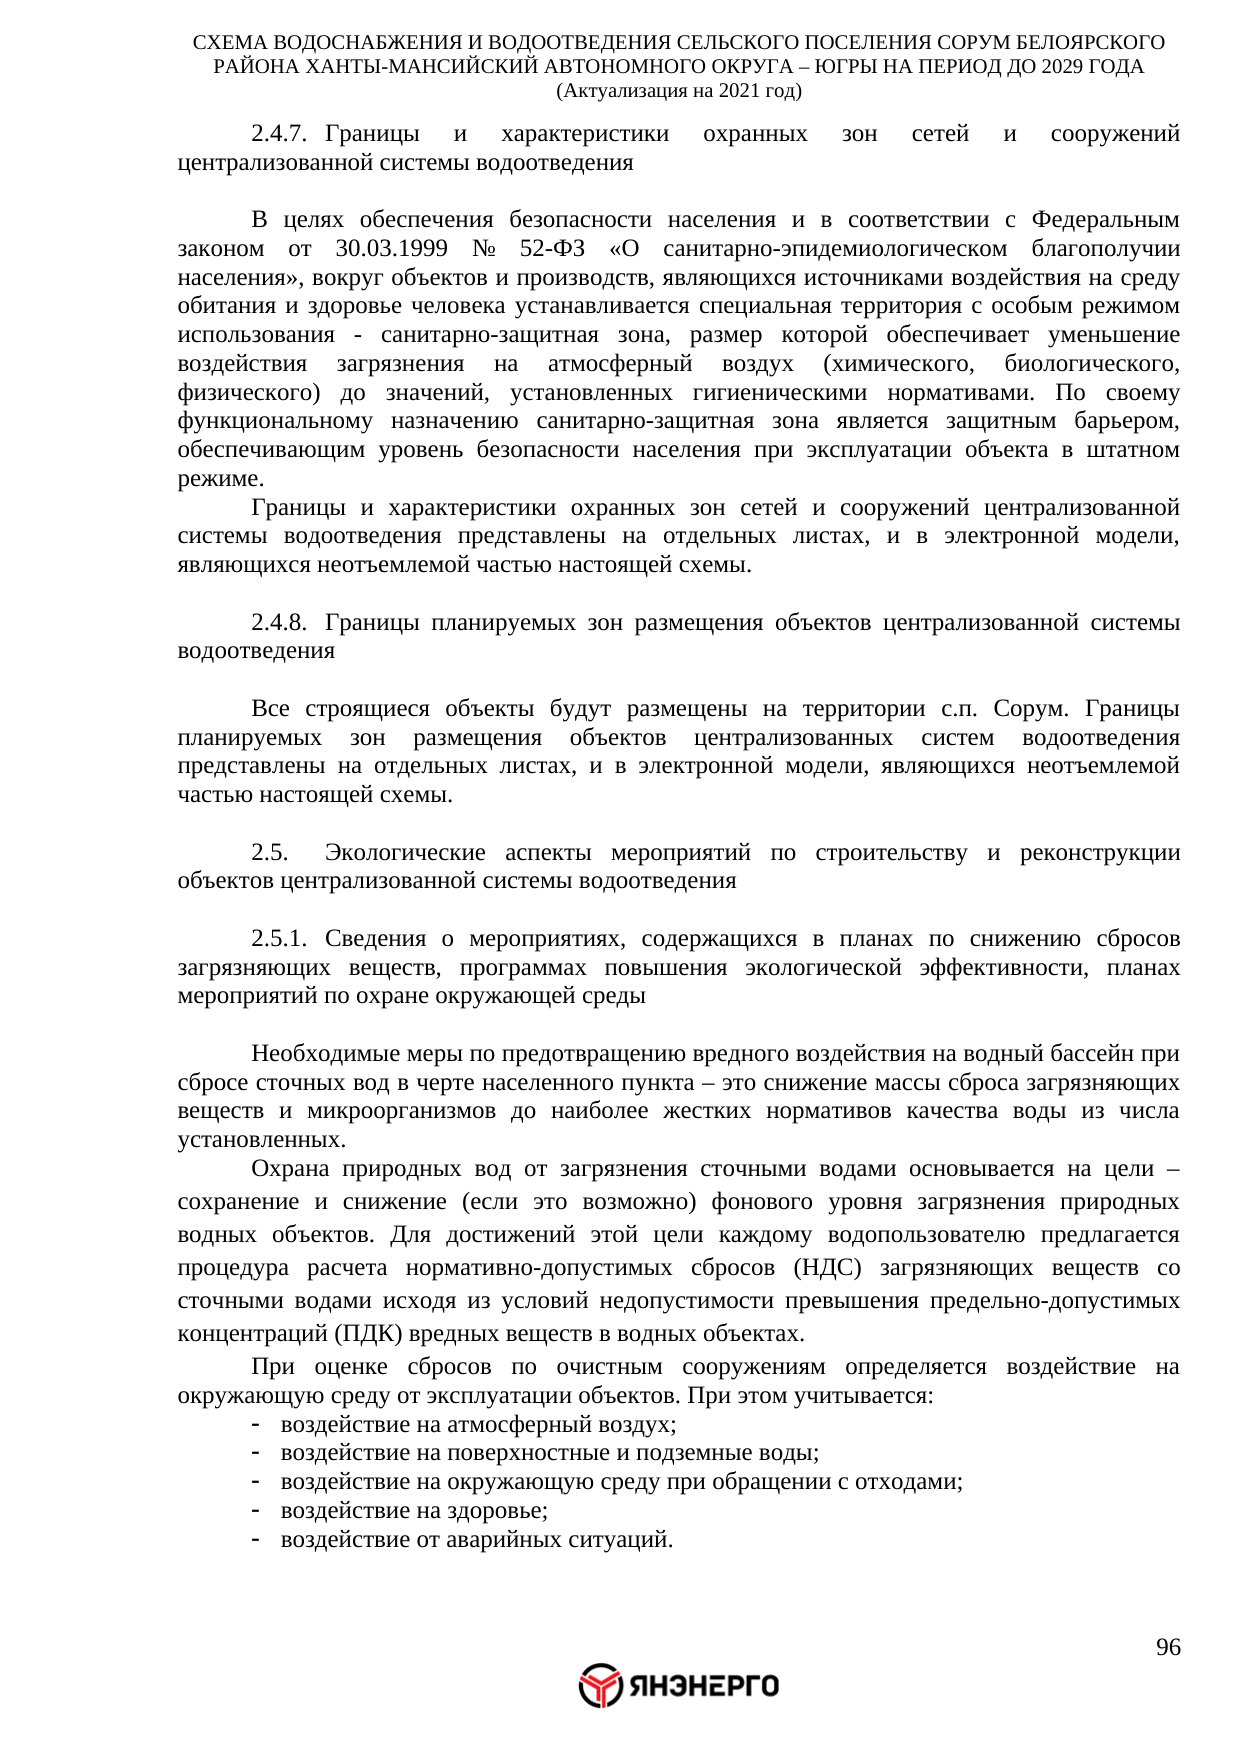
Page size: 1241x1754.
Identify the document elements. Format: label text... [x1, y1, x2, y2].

text Границы и характеристики охранных зон сетей и сооружений централизованной системы водоотведения представлены на отдельных листах, и в электронной модели, являющихся неотъемлемой частью настоящей схемы. [177, 492, 1181, 578]
list Границы и характеристики охранных зон сетей и сооружений централизованной системы водоотведения [177, 118, 1181, 176]
picture [576, 1660, 783, 1713]
text При оценке сбросов по очистным сооружениям определяется воздействие на окружающую среду от эксплуатации объектов. При этом учитывается: [177, 1351, 1181, 1409]
text Охрана природных вод от загрязнения сточными водами основывается на цели – сохранение и снижение (если это возможно) фонового уровня загрязнения природных водных объектов. Для достижений этой цели каждому водопользователю предлагается процедура расчета нормативно-допустимых сбросов (НДС) загрязняющих веществ со сточными водами исходя из условий недопустимости превышения предельно-допустимых концентраций (ПДК) вредных веществ в водных объектах. [177, 1153, 1181, 1347]
text воздействие на поверхностные и подземные воды; [177, 1437, 1181, 1466]
list Сведения о мероприятиях, содержащихся в планах по снижению сбросов загрязняющих веществ, программах повышения экологической эффективности, планах мероприятий по охране окружающей среды [177, 923, 1181, 1009]
text Необходимые меры по предотвращению вредного воздействия на водный бассейн при сбросе сточных вод в черте населенного пункта – это снижение массы сброса загрязняющих веществ и микроорганизмов до наиболее жестких нормативов качества воды из числа установленных. [177, 1038, 1181, 1153]
text воздействие на окружающую среду при обращении с отходами; [177, 1466, 1181, 1495]
text В целях обеспечения безопасности населения и в соответствии с Федеральным законом от 30.03.1999 № 52-ФЗ «О санитарно-эпидемиологическом благополучии населения», вокруг объектов и производств, являющихся источниками воздействия на среду обитания и здоровье человека устанавливается специальная территория с особым режимом использования - санитарно-защитная зона, размер которой обеспечивает уменьшение воздействия загрязнения на атмосферный воздух (химического, биологического, физического) до значений, установленных гигиеническими нормативами. По своему функциональному назначению санитарно-защитная зона является защитным барьером, обеспечивающим уровень безопасности населения при эксплуатации объекта в штатном режиме. [177, 204, 1181, 492]
text Все строящиеся объекты будут размещены на территории с.п. Сорум. Границы планируемых зон размещения объектов централизованных систем водоотведения представлены на отдельных листах, и в электронной модели, являющихся неотъемлемой частью настоящей схемы. [177, 693, 1181, 808]
text воздействие на атмосферный воздух; [177, 1409, 1181, 1437]
text воздействие на здоровье; [177, 1495, 1181, 1524]
list Экологические аспекты мероприятий по строительству и реконструкции объектов централизованной системы водоотведения [177, 837, 1181, 894]
text воздействие от аварийных ситуаций. [177, 1524, 1181, 1552]
list Границы планируемых зон размещения объектов централизованной системы водоотведения [177, 607, 1181, 664]
